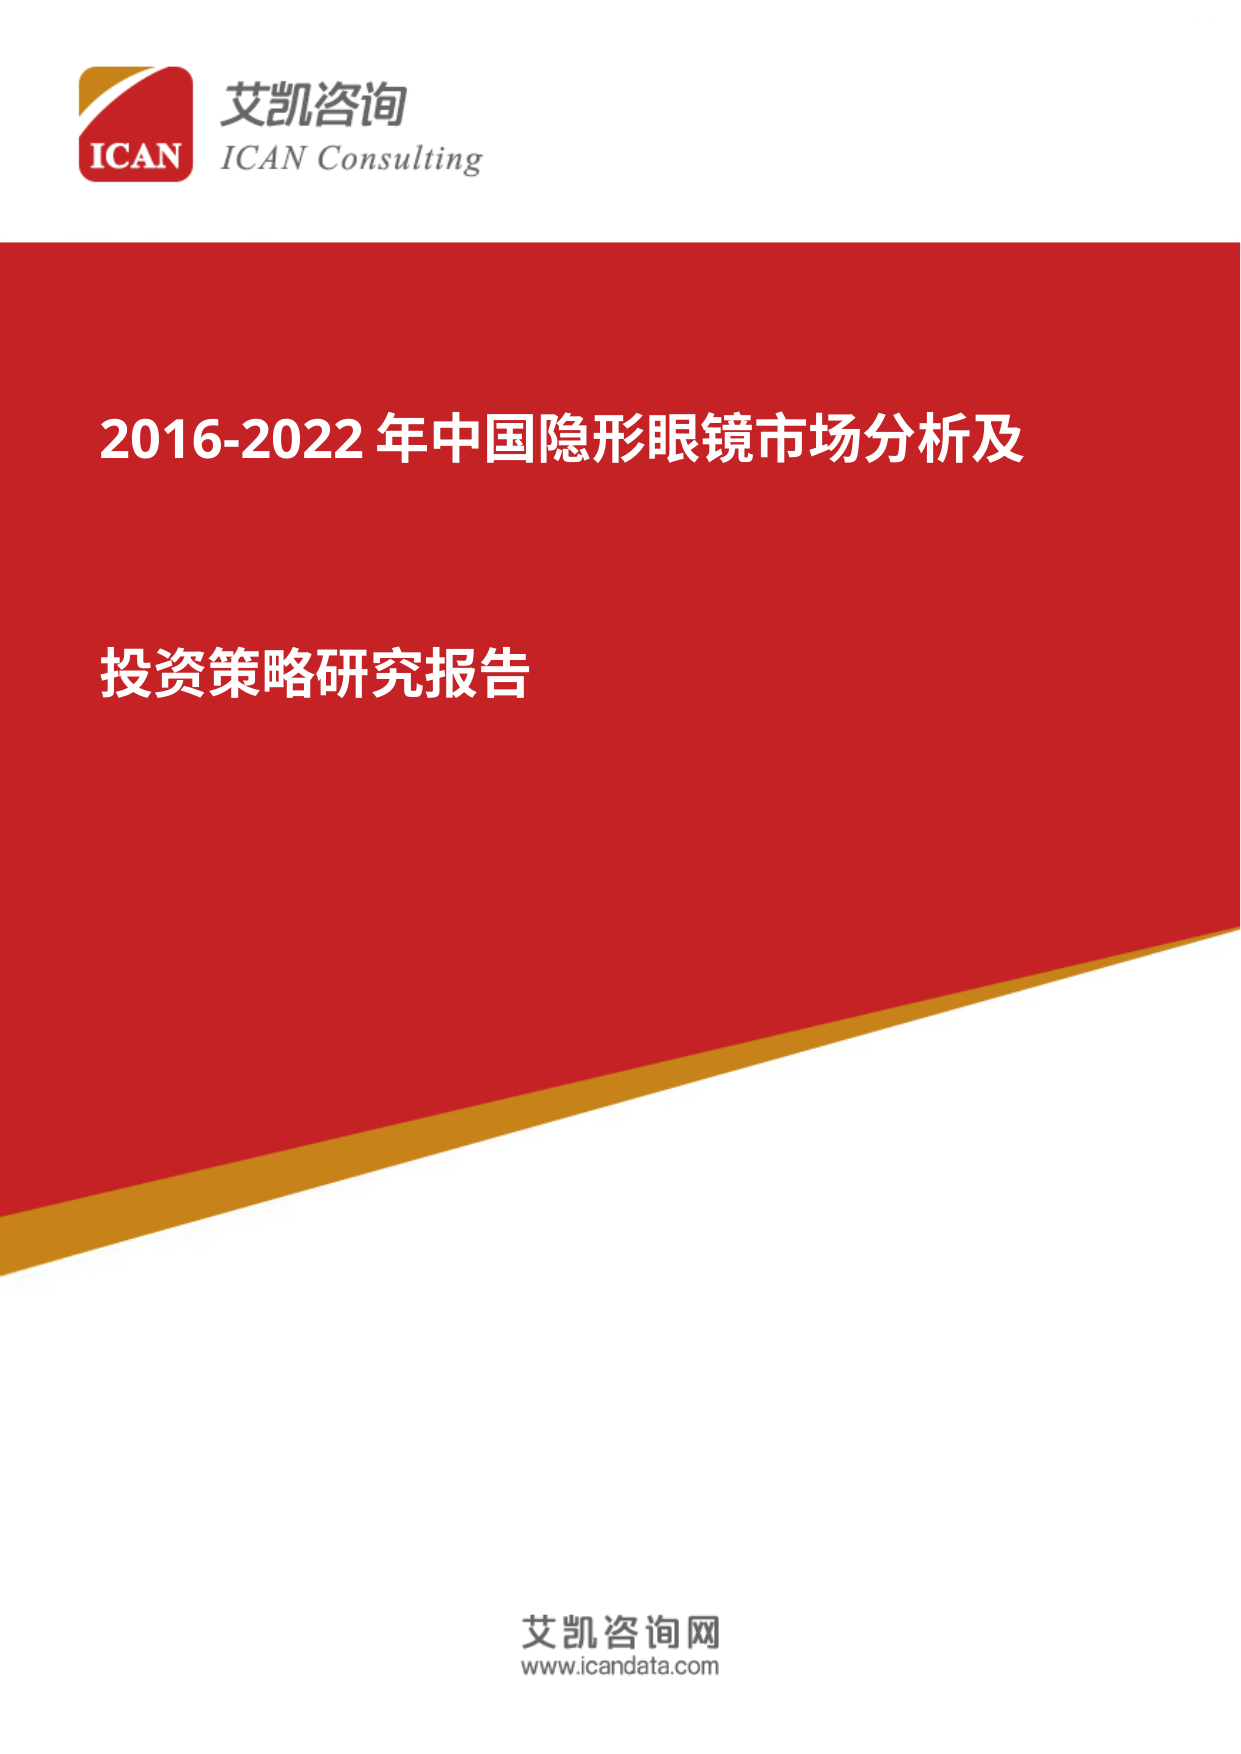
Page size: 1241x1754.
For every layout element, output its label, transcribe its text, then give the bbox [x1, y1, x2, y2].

subtitle 2016-2022年中国隐形眼镜市场分析及投资策略研究报告 [99, 386, 1053, 718]
picture [0, 5, 1241, 1754]
